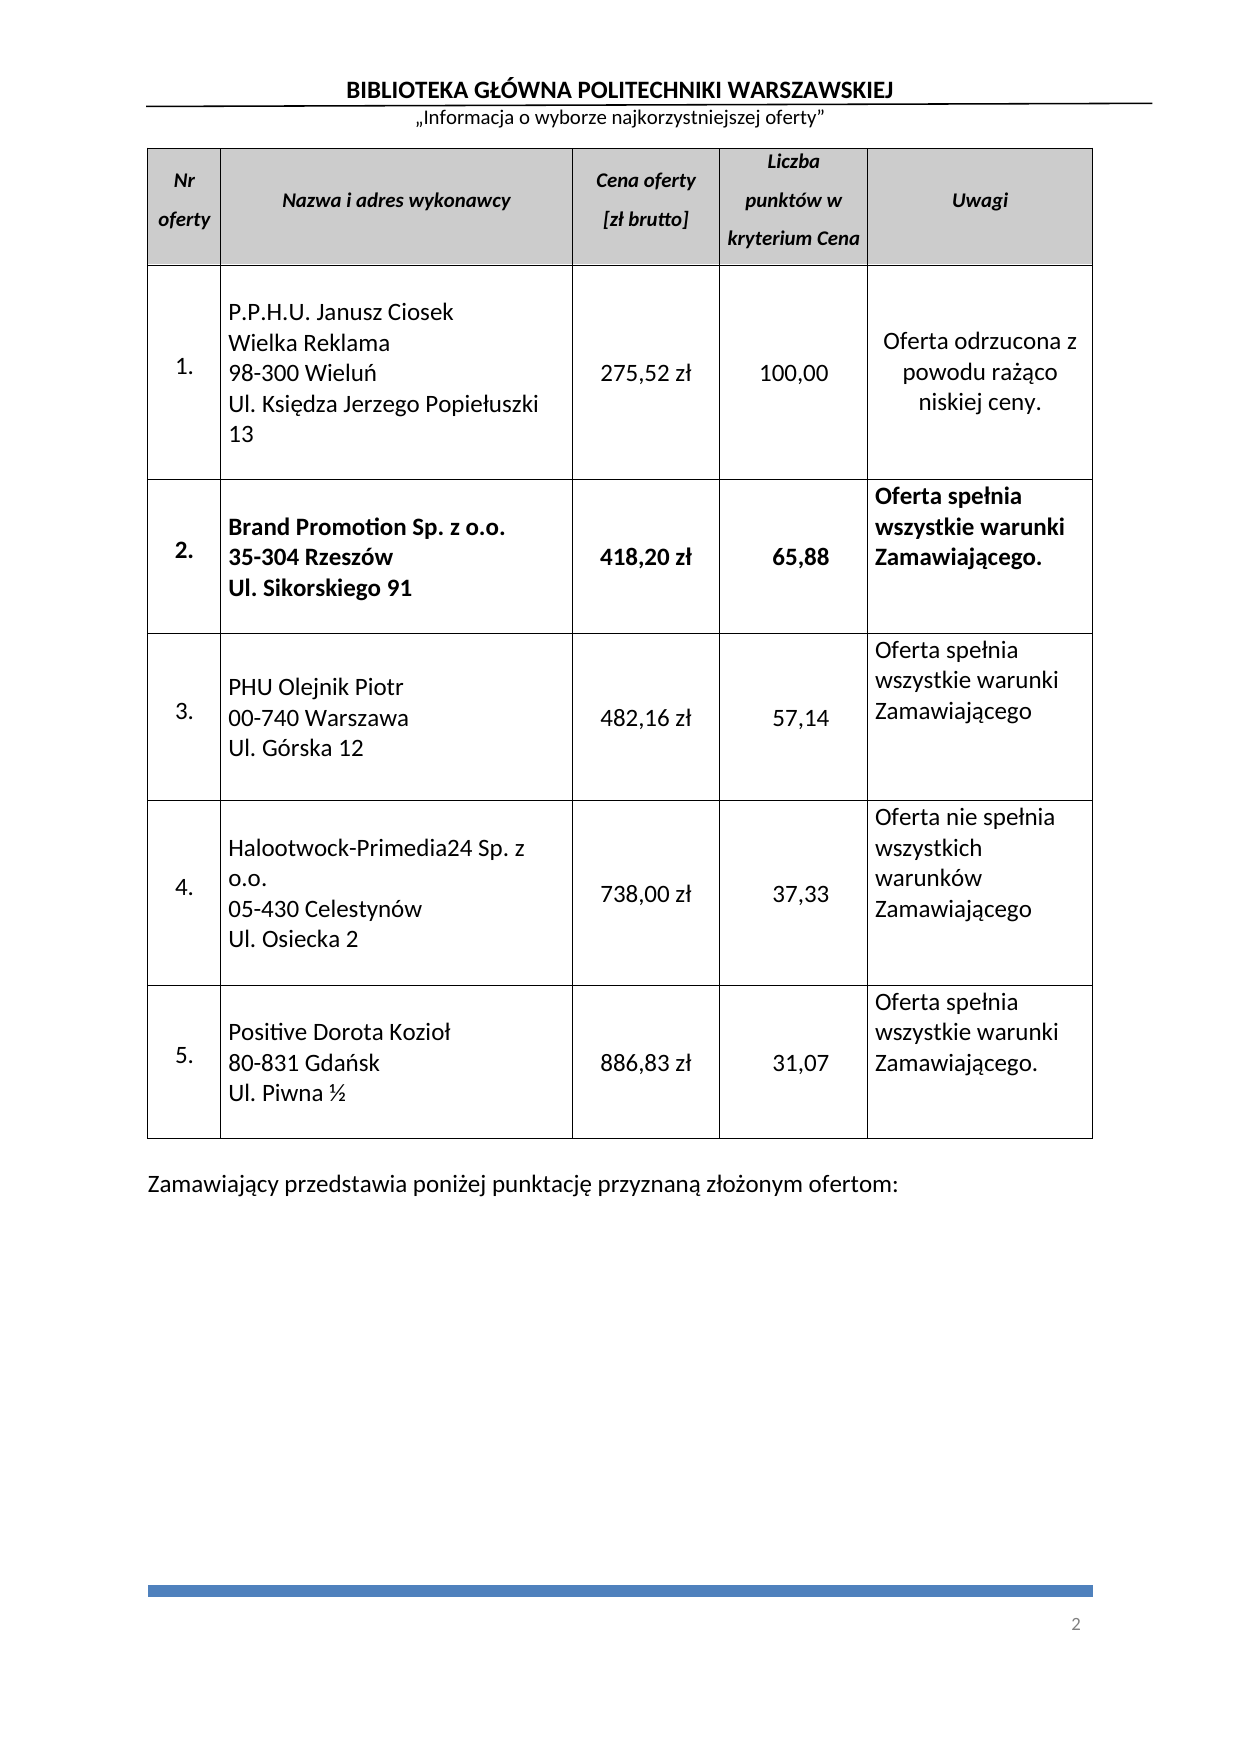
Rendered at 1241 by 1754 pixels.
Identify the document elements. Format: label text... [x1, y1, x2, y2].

table_cell 886,83 zł [573, 986, 719, 1138]
table_cell 4. [148, 801, 220, 984]
table_cell 37,33 [720, 801, 867, 984]
table_cell Oferta nie spełnia wszystkich warunków Zamawiającego [868, 801, 1092, 984]
table_cell 57,14 [720, 634, 867, 800]
table_cell 418,20 zł [573, 480, 719, 633]
table_header Nazwa i adres wykonawcy [221, 149, 572, 264]
table_cell 2. [148, 480, 220, 633]
table_cell 65,88 [720, 480, 867, 633]
table_cell Oferta spełnia wszystkie warunki Zamawiającego [868, 634, 1092, 800]
table_cell 5. [148, 986, 220, 1138]
table_cell PHU Olejnik Piotr 00-740 Warszawa Ul. Górska 12 [221, 634, 572, 800]
table_cell 3. [148, 634, 220, 800]
table_cell 31,07 [720, 986, 867, 1138]
table_cell P.P.H.U. Janusz Ciosek Wielka Reklama 98-300 Wieluń Ul. Księdza Jerzego Popiełuszki 13 [221, 266, 572, 479]
table_cell Halootwock-Primedia24 Sp. z o.o. 05-430 Celestynów Ul. Osiecka 2 [221, 801, 572, 984]
table_header Cena oferty [zł brutto] [573, 149, 719, 264]
table_header Uwagi [868, 149, 1092, 264]
table_cell 738,00 zł [573, 801, 719, 984]
table_cell Oferta spełnia wszystkie warunki Zamawiającego. [868, 986, 1092, 1138]
table_cell Oferta spełnia wszystkie warunki Zamawiającego. [868, 480, 1092, 633]
table_cell Brand Promotion Sp. z o.o. 35-304 Rzeszów Ul. Sikorskiego 91 [221, 480, 572, 633]
table_cell 1. [148, 266, 220, 479]
text Zamawiający przedstawia poniżej punktację przyznaną złożonym ofertom: [148, 1168, 1093, 1199]
table_header Liczba punktów w kryterium Cena [720, 149, 867, 264]
table_cell Oferta odrzucona z powodu rażąco niskiej ceny. [868, 266, 1092, 479]
table_cell 100,00 [720, 266, 867, 479]
table_cell 275,52 zł [573, 266, 719, 479]
table_cell 482,16 zł [573, 634, 719, 800]
table_header Nr oferty [148, 149, 220, 264]
table_cell Positive Dorota Kozioł 80-831 Gdańsk Ul. Piwna ½ [221, 986, 572, 1138]
